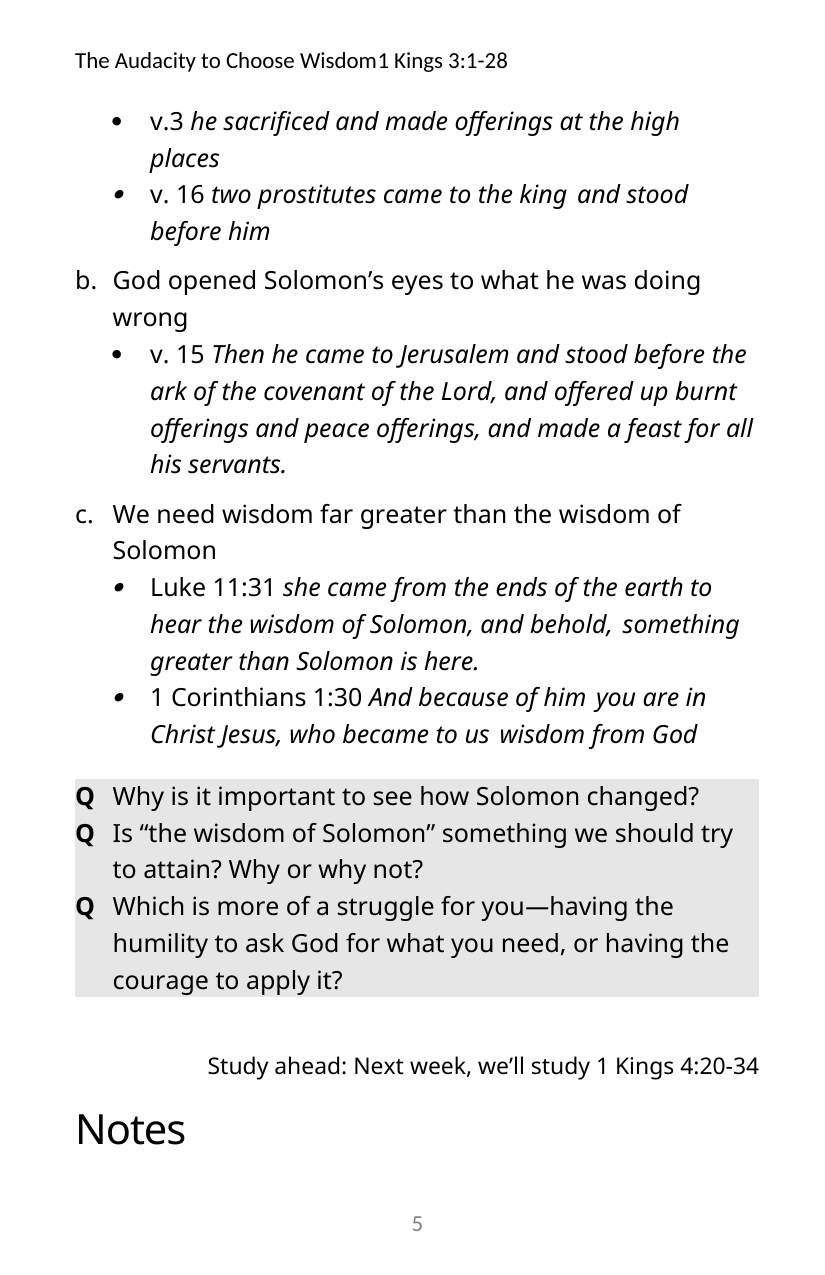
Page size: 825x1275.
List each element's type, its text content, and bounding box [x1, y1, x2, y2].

text Study ahead: Next week, we’ll study 1 Kings 4:20-34 [75, 1050, 759, 1081]
list Luke 11:31 she came from the ends of the earth to hear the wisdom of Solomon, and behold, something greater than Solomon is here. [112, 570, 759, 677]
text Why is it important to see how Solomon changed? [75, 779, 759, 813]
text Which is more of a struggle for you—having the humility to ask God for what you need, or having the courage to apply it? [75, 889, 759, 997]
list v. 16 two prostitutes came to the king and stood before him [112, 177, 759, 248]
text We need wisdom far greater than the wisdom of Solomon [75, 496, 759, 567]
list v. 15 Then he came to Jerusalem and stood before the ark of the covenant of the Lord, and offered up burnt offerings and peace offerings, and made a feast for all his servants. [112, 337, 759, 481]
list v.3 he sacrificed and made offerings at the high places [112, 103, 759, 174]
list 1 Corinthians 1:30 And because of him you are in Christ Jesus, who became to us wisdom from God [112, 680, 759, 751]
title Notes [75, 1100, 759, 1157]
text God opened Solomon’s eyes to what he was doing wrong [75, 263, 759, 334]
text Is “the wisdom of Solomon” something we should try to attain? Why or why not? [75, 815, 759, 886]
